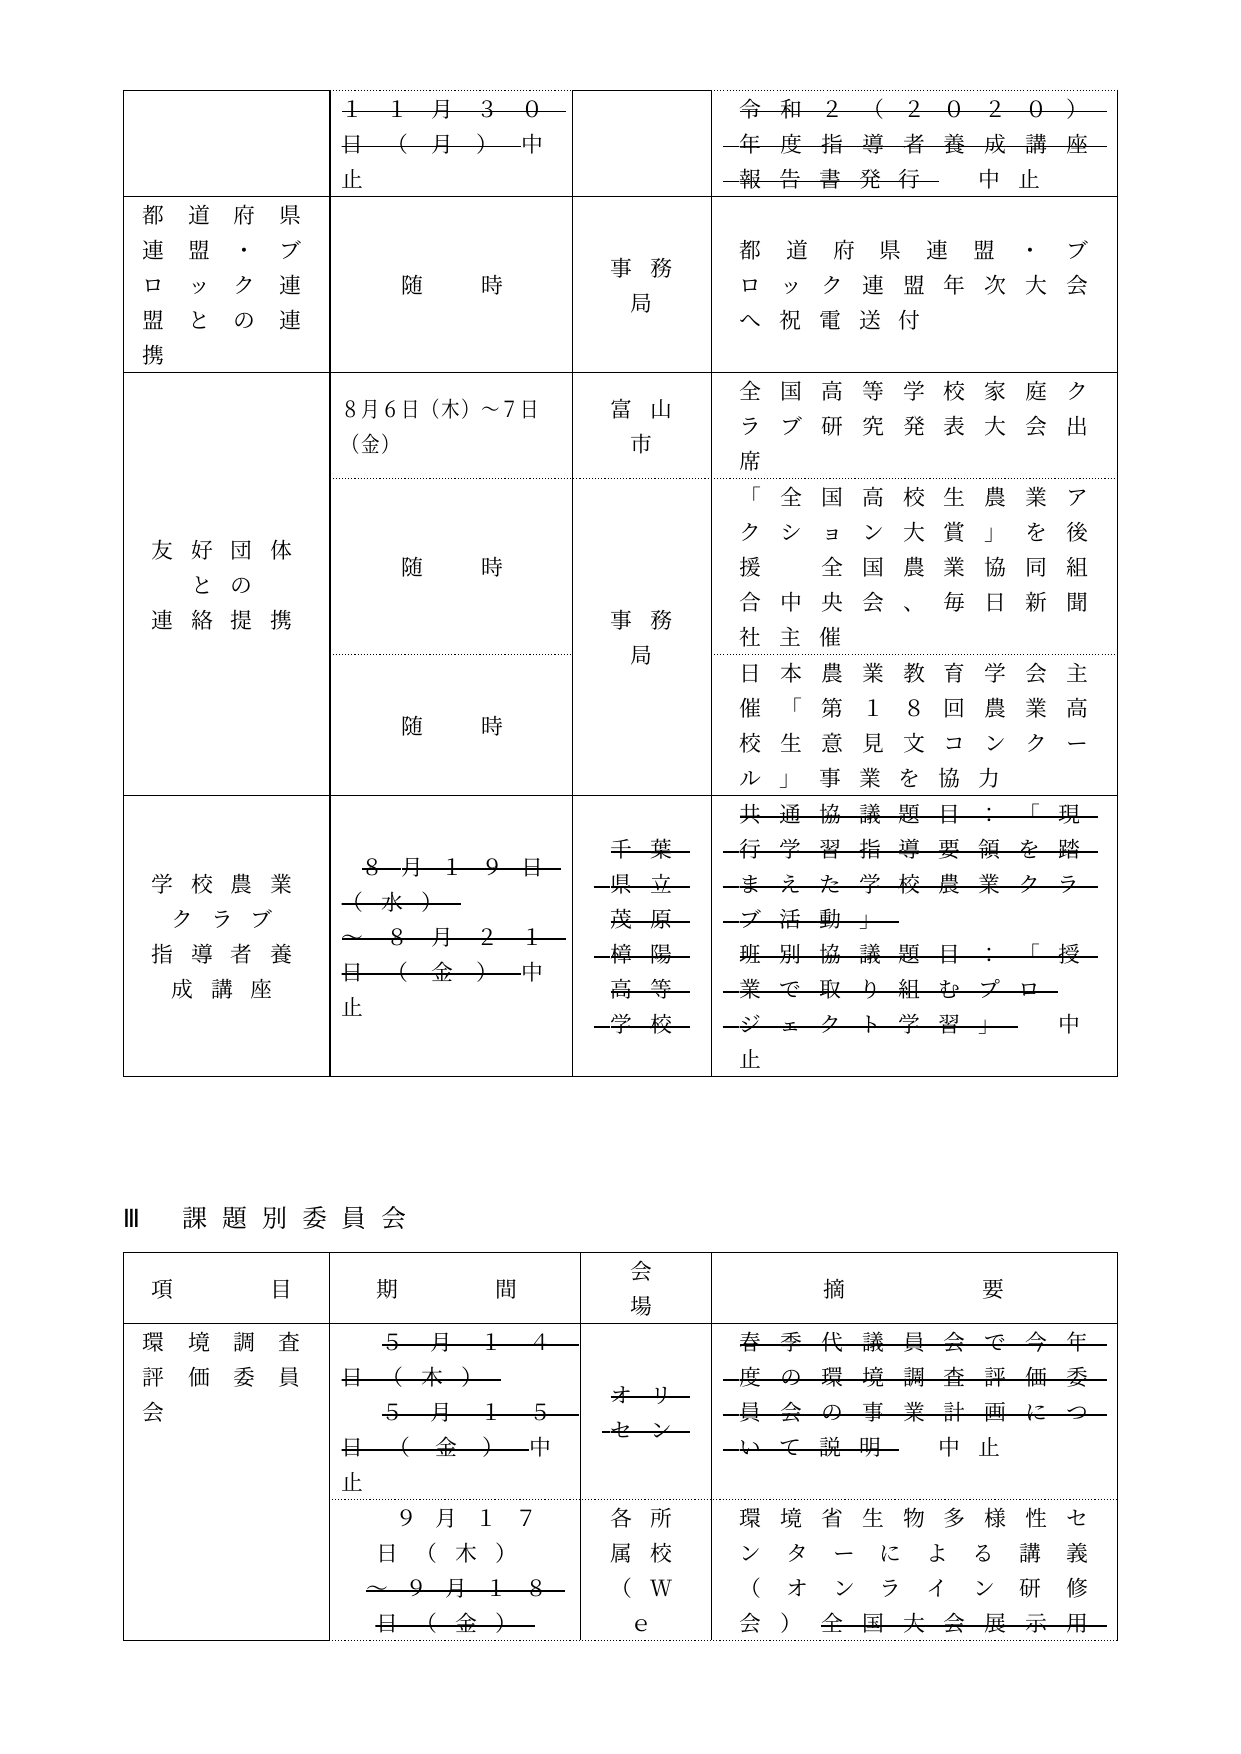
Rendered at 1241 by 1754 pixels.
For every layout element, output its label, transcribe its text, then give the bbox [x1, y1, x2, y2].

table_cell 千葉県立 茂原樟陽 高等学校 [573, 796, 711, 1076]
table_cell 学校農業クラブ 指導者養成講座 [124, 796, 329, 1076]
table_cell ８月１９日（水） ～８月２１日（金）中止 [331, 796, 572, 1076]
table_cell １１月３０日（月）中止 [331, 90, 572, 196]
table_cell 随 時 [331, 654, 572, 795]
table_cell 随 時 [331, 197, 572, 372]
table_cell 環境調査評価委員会 [124, 1324, 329, 1640]
table_cell 日本農業教育学会主催「第１８回農業高校生意見文コンクール」事業を協力 [712, 654, 1117, 795]
table_cell ５月１４日（木） ５月１５日（金）中止 [330, 1324, 580, 1499]
table_cell 都道府県連盟・ブロック連盟との連携 [124, 197, 329, 372]
table_cell 令和２（２０２０）年度指導者養成講座報告書発行 中止 [712, 90, 1117, 196]
text Ⅲ 課題別委員会 [123, 1182, 1117, 1252]
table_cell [712, 1499, 1117, 1640]
table_header 期 間 [330, 1253, 580, 1323]
table_cell 事務局 [573, 478, 711, 795]
table_header 項 目 [124, 1253, 329, 1323]
table_cell 「全国高校生農業アクション大賞」を後援 全国農業協同組合中央会、毎日新聞社主催 [712, 478, 1117, 654]
table_cell オリセン [581, 1324, 711, 1499]
table_cell 都道府県連盟・ブロック連盟年次大会へ祝電送付 [712, 197, 1117, 372]
table_header 会 場 [581, 1253, 711, 1323]
table_cell 全国高等学校家庭クラブ研究発表大会出席 [712, 373, 1117, 478]
table_cell ８月６日（木）～７日（金） [331, 373, 572, 478]
table_cell ９月１７日（木） ～９月１８日（金） [330, 1499, 580, 1640]
table_header 摘 要 [712, 1253, 1117, 1323]
table_cell 事務局 [573, 197, 711, 372]
table_cell 各所属校 （Ｗｅｂ） [581, 1499, 711, 1640]
table_cell 随 時 [331, 478, 572, 654]
table_cell 春季代議員会で今年度の環境調査評価委員会の事業計画について説明 中止 [712, 1324, 1117, 1499]
table_cell 共通協議題目：「現行学習指導要領を踏まえた学校農業クラブ活動」 班別協議題目：「授業で取り組むプロジェクト学習」 中止 [712, 796, 1117, 1076]
table_cell 富山市 [573, 373, 711, 478]
table_cell 友好団体との 連絡提携 [124, 373, 329, 795]
